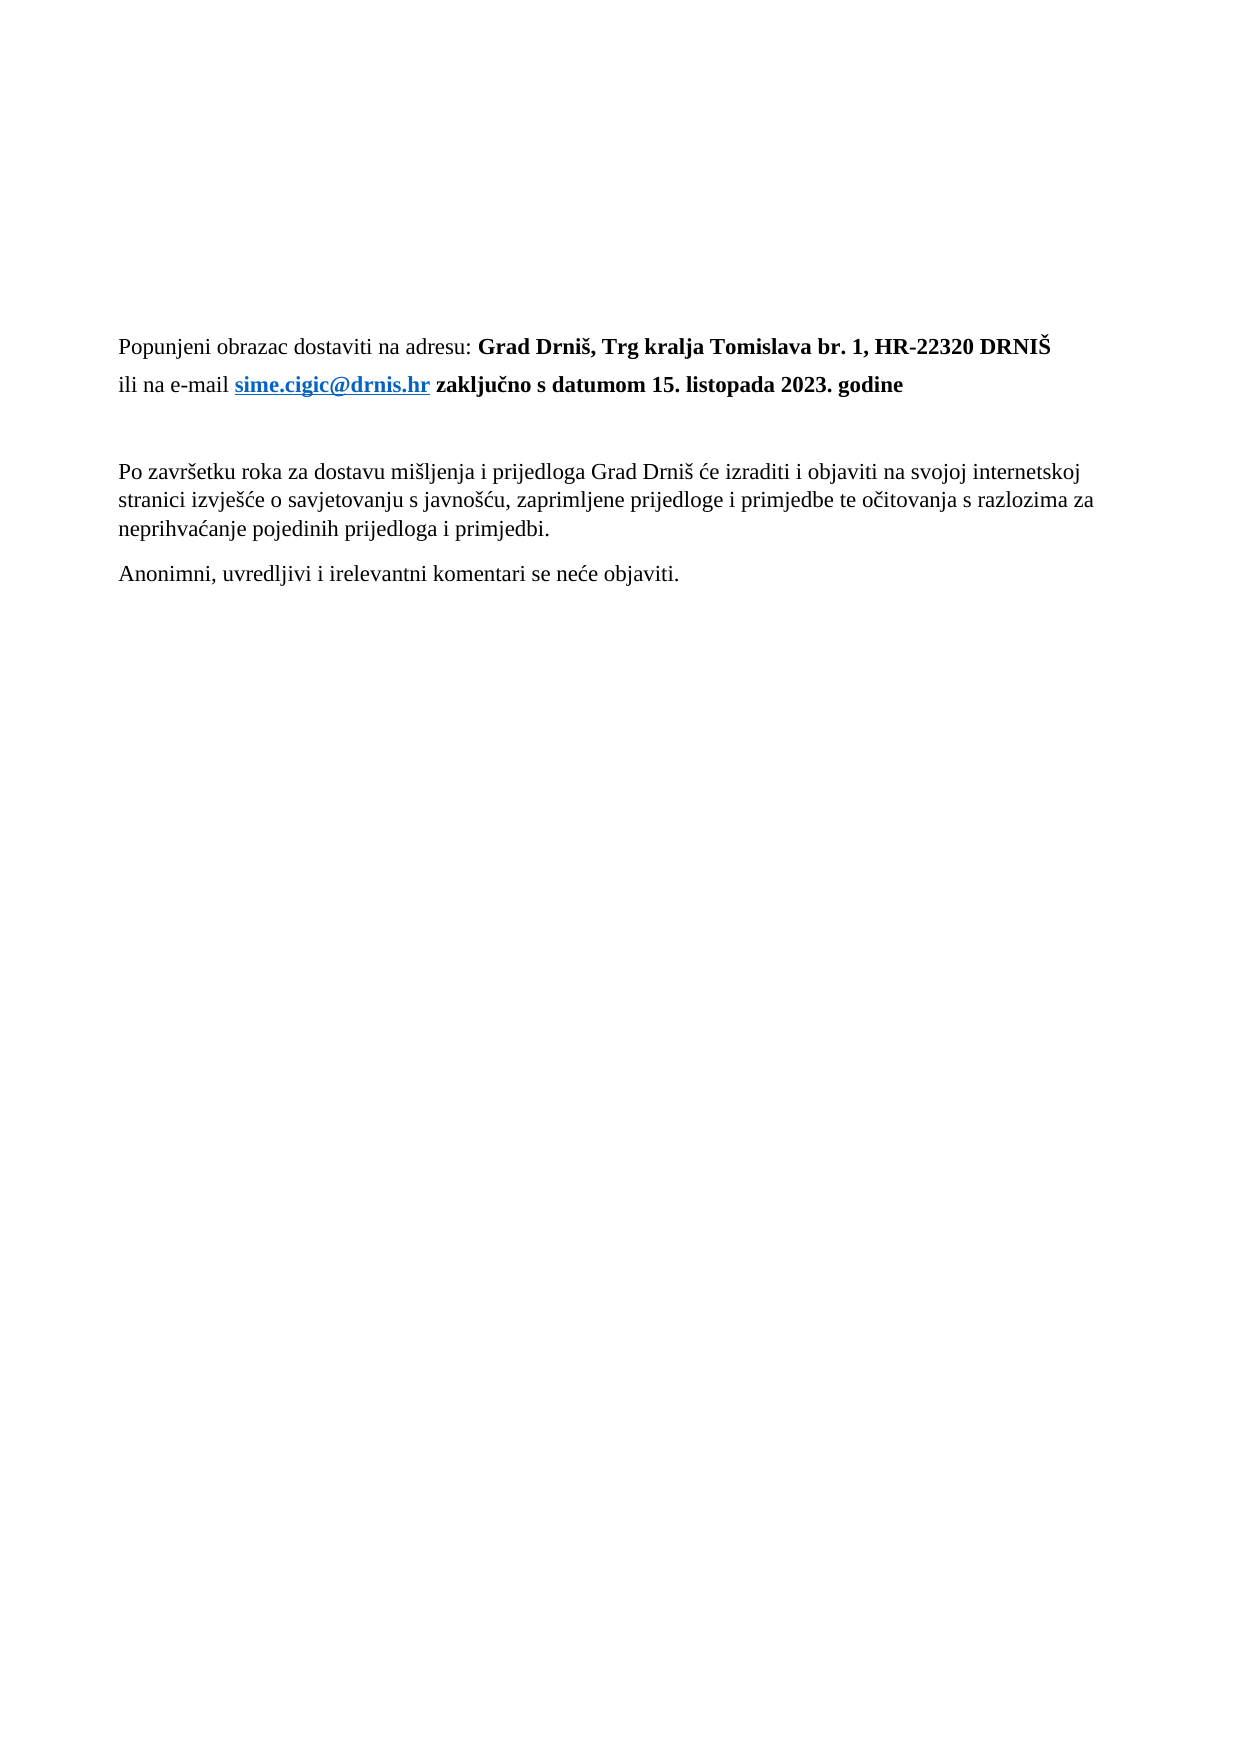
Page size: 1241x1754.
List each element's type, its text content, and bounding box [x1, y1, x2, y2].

table_cell Popunjeni obrazac dostaviti na adresu: Grad Drniš, Trg kralja Tomislava br. 1, HR-22320 DRNIŠ ili na e-mail sime.cigic@drnis.hr zaključno s datumom 15. listopada 2023. godine [107, 148, 1122, 413]
text Po završetku roka za dostavu mišljenja i prijedloga Grad Drniš će izraditi i objaviti na svojoj internetskoj stranici izvješće o savjetovanju s javnošću, zaprimljene prijedloge i primjedbe te očitovanja s razlozima za neprihvaćanje pojedinih prijedloga i primjedbi. [118, 458, 1122, 541]
text Anonimni, uvredljivi i irelevantni komentari se neće objaviti. [118, 560, 1122, 586]
